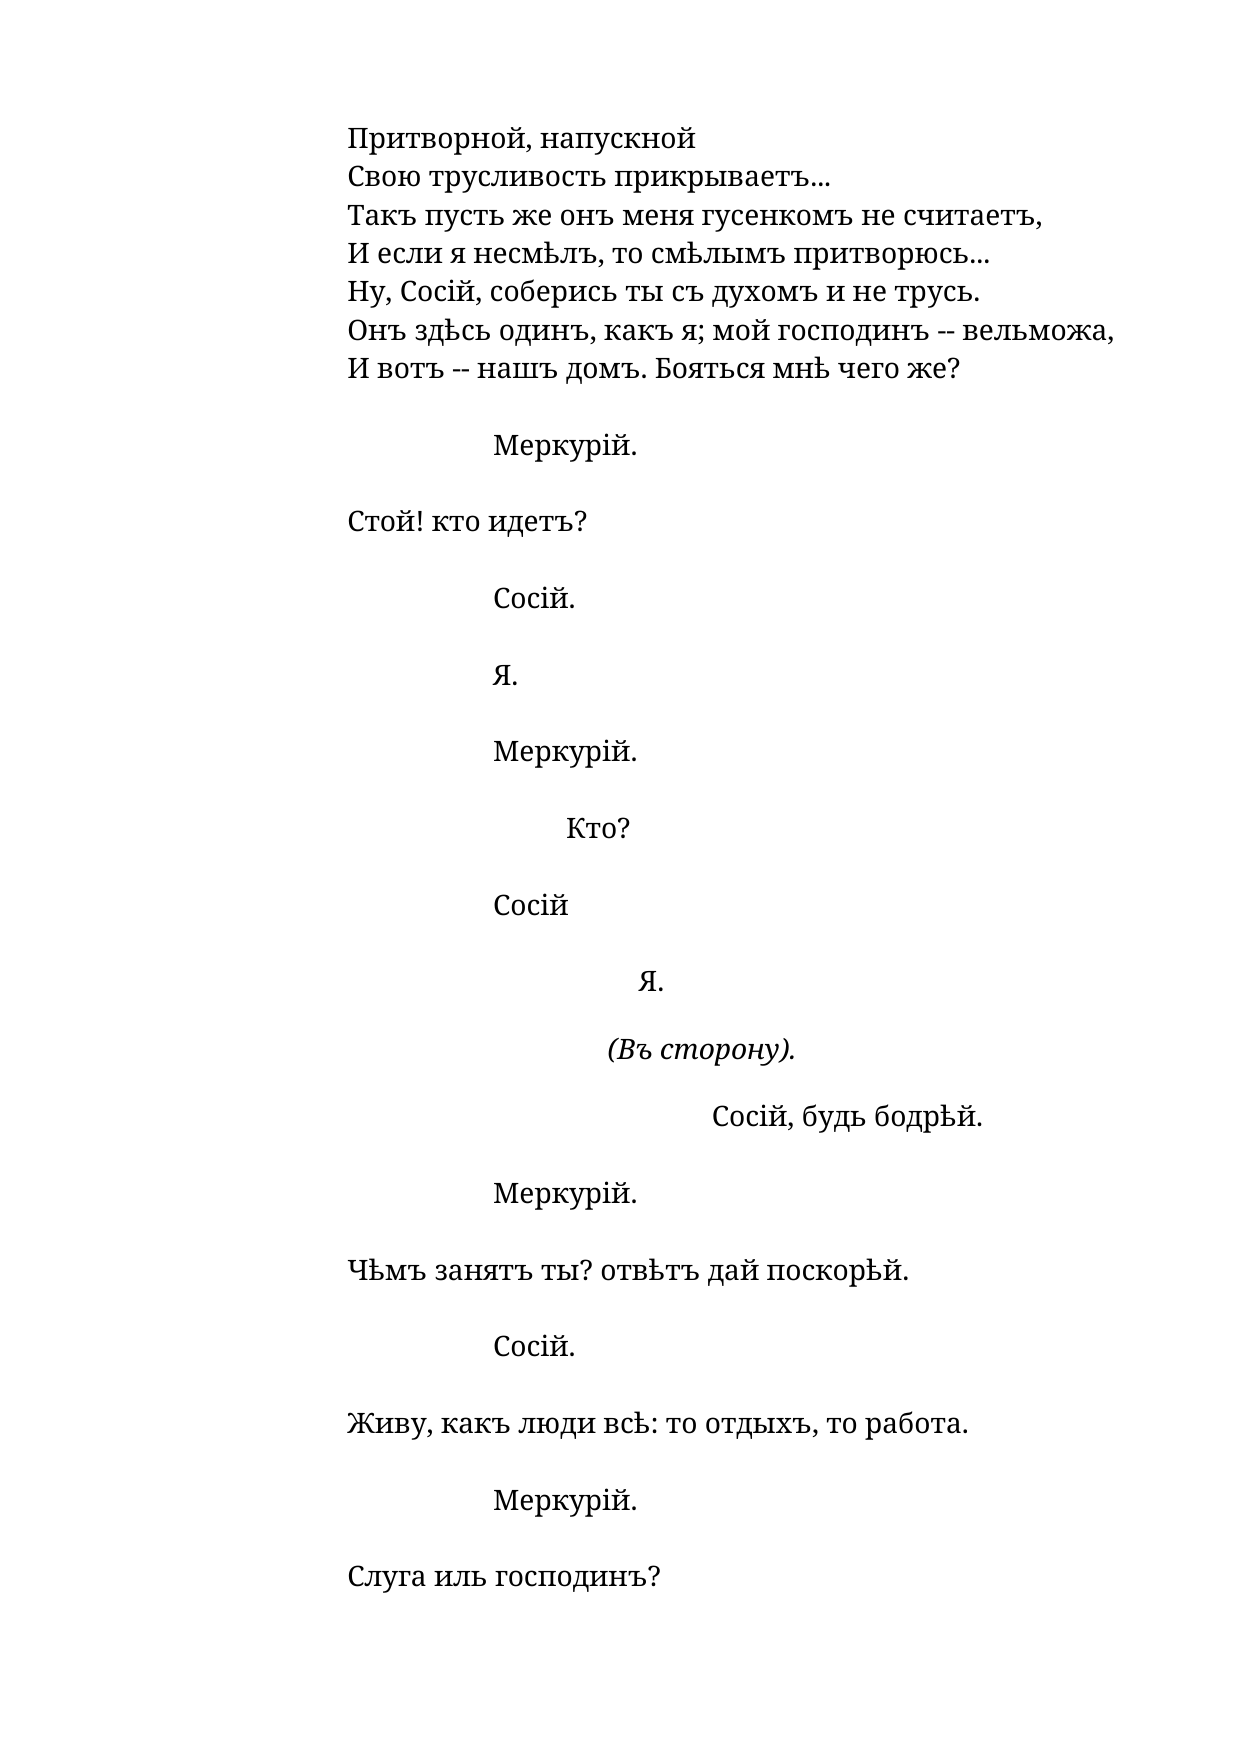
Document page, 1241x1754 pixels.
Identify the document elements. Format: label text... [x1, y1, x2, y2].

text Притворной, напускной [252, 118, 1152, 156]
text Свою трусливость прикрываетъ... [252, 156, 1152, 195]
text Сосій. [252, 1326, 1152, 1365]
text Слуга иль господинъ? [252, 1556, 1152, 1595]
text Я. [252, 961, 1152, 1000]
text (Въ сторону). [252, 1029, 1152, 1067]
text Меркурій. [252, 1480, 1152, 1518]
text Меркурій. [252, 731, 1152, 770]
text Сосій, будь бодрѣй. [252, 1096, 1152, 1135]
text Я. [252, 655, 1152, 693]
text Меркурій. [252, 425, 1152, 463]
text И если я несмѣлъ, то смѣлымъ притворюсь... [252, 233, 1152, 271]
text Такъ пусть же онъ меня гусенкомъ не считаетъ, [252, 195, 1152, 233]
text Живу, какъ люди всѣ: то отдыхъ, то работа. [252, 1403, 1152, 1441]
text Стой! кто идетъ? [252, 501, 1152, 540]
text Чѣмъ занятъ ты? отвѣтъ дай поскорѣй. [252, 1250, 1152, 1288]
text Сосій [252, 885, 1152, 923]
text И вотъ -- нашъ домъ. Бояться мнѣ чего же? [252, 348, 1152, 386]
text Ну, Сосій, соберись ты съ духомъ и не трусь. [252, 271, 1152, 310]
text Меркурій. [252, 1173, 1152, 1211]
text Онъ здѣсь одинъ, какъ я; мой господинъ -- вельможа, [252, 310, 1152, 348]
text Кто? [252, 808, 1152, 846]
text Сосій. [252, 578, 1152, 616]
